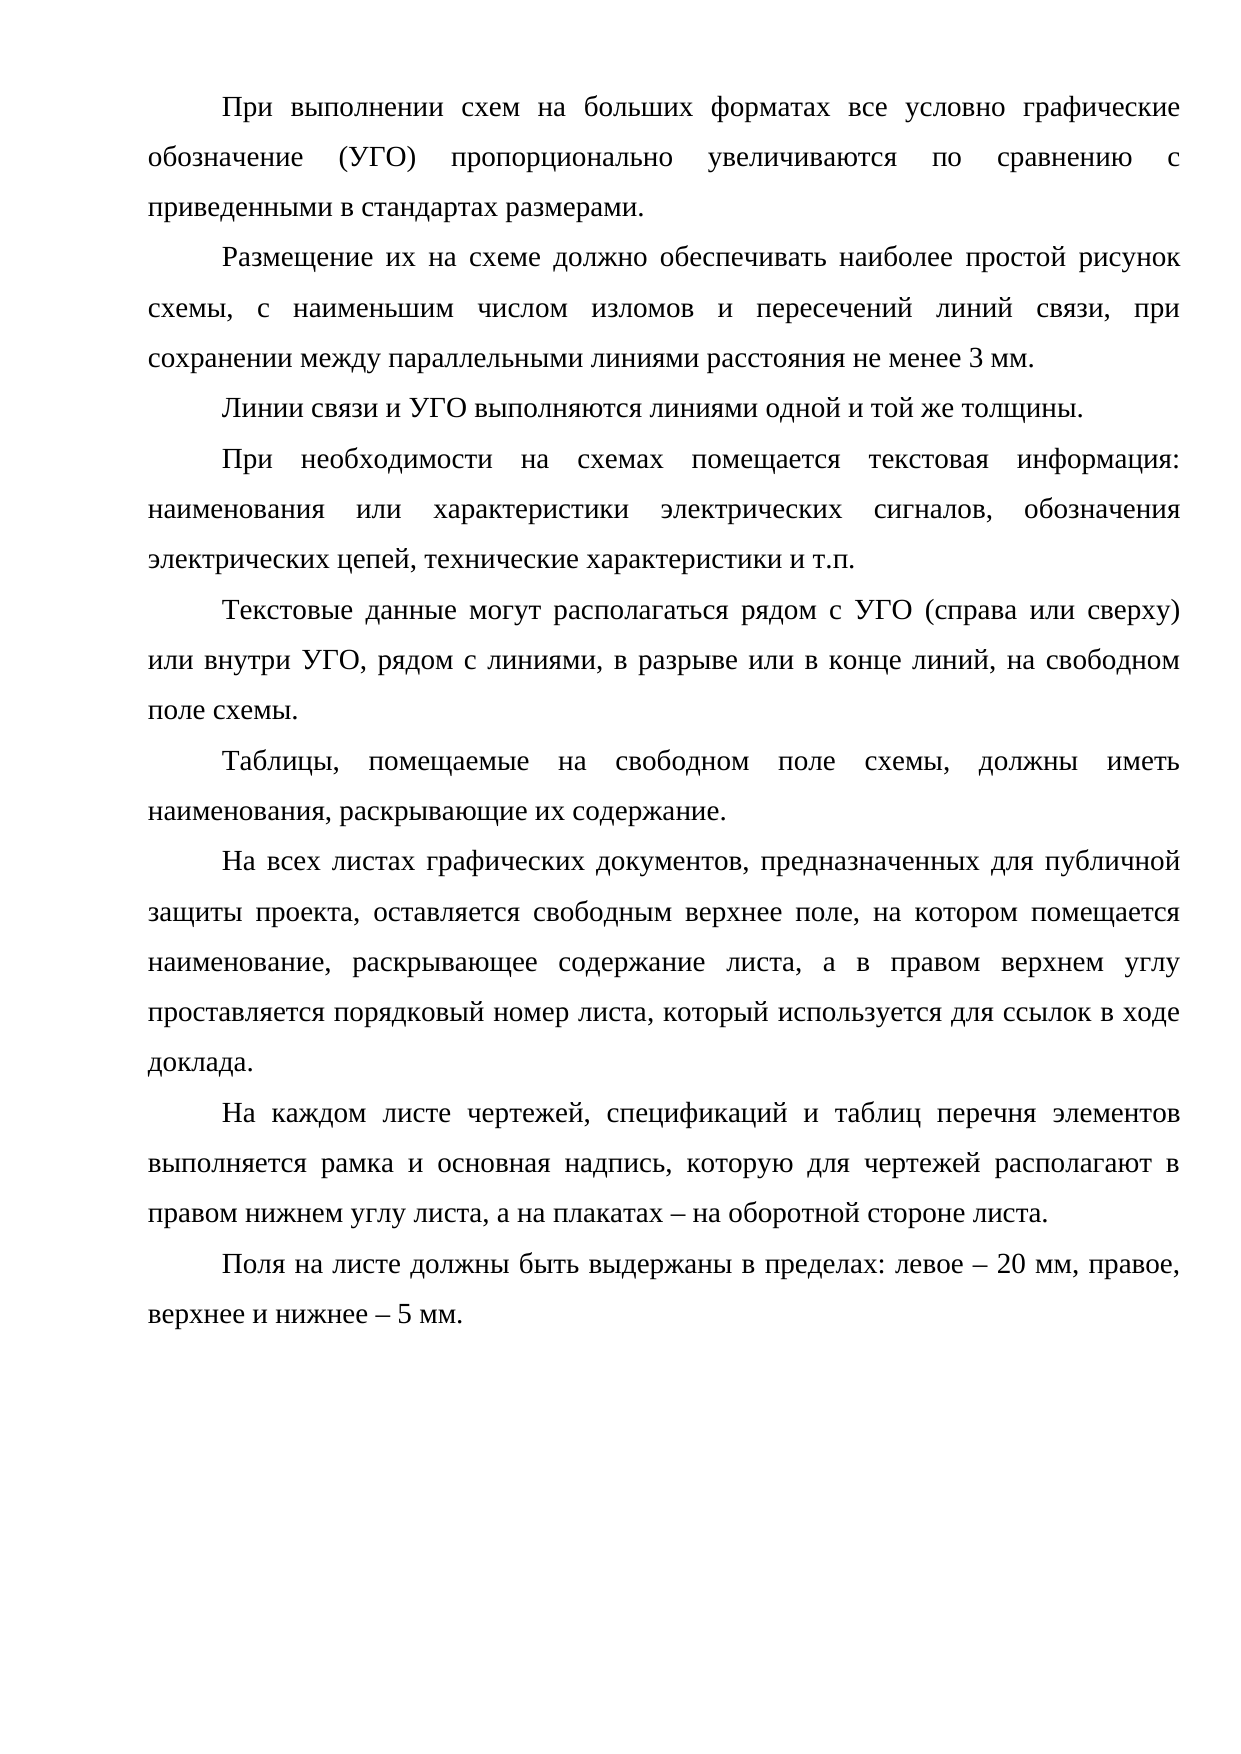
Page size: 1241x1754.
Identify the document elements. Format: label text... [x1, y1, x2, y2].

text На каждом листе чертежей, спецификаций и таблиц перечня элементов выполняется рамка и основная надпись, которую для чертежей располагают в правом нижнем углу листа, а на плакатах – на оборотной стороне листа. [148, 1095, 1181, 1229]
text На всех листах графических документов, предназначенных для публичной защиты проекта, оставляется свободным верхнее поле, на котором помещается наименование, раскрывающее содержание листа, а в правом верхнем углу проставляется порядковый номер листа, который используется для ссылок в ходе доклада. [148, 843, 1181, 1078]
text Поля на листе должны быть выдержаны в пределах: левое – 20 мм, правое, верхнее и нижнее – 5 мм. [148, 1246, 1181, 1330]
text Линии связи и УГО выполняются линиями одной и той же толщины. [148, 391, 1181, 424]
text Таблицы, помещаемые на свободном поле схемы, должны иметь наименования, раскрывающие их содержание. [148, 743, 1181, 827]
text Текстовые данные могут располагаться рядом с УГО (справа или сверху) или внутри УГО, рядом с линиями, в разрыве или в конце линий, на свободном поле схемы. [148, 592, 1181, 726]
text При необходимости на схемах помещается текстовая информация: наименования или характеристики электрических сигналов, обозначения электрических цепей, технические характеристики и т.п. [148, 441, 1181, 575]
text Размещение их на схеме должно обеспечивать наиболее простой рисунок схемы, с наименьшим числом изломов и пересечений линий связи, при сохранении между параллельными линиями расстояния не менее 3 мм. [148, 239, 1181, 374]
text При выполнении схем на больших форматах все условно графические обозначение (УГО) пропорционально увеличиваются по сравнению с приведенными в стандартах размерами. [148, 89, 1181, 223]
